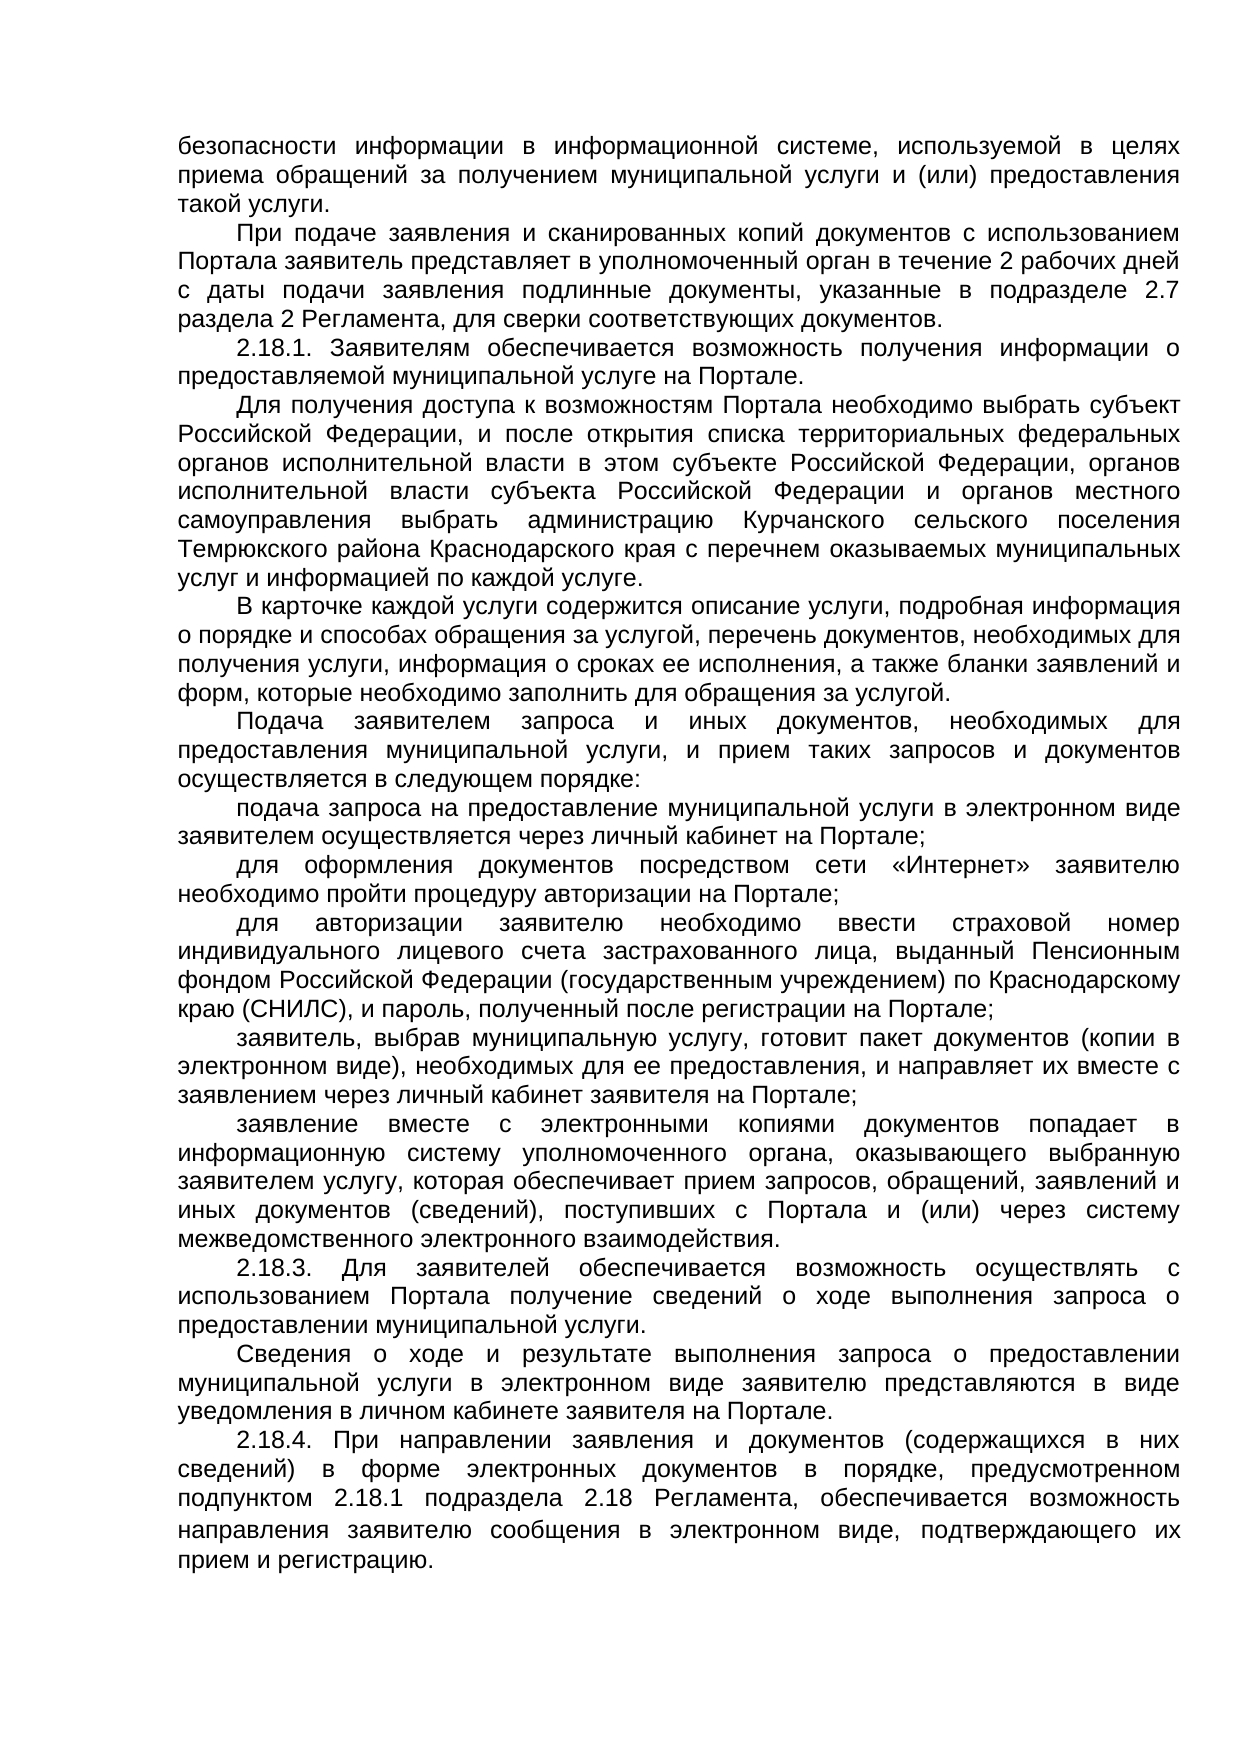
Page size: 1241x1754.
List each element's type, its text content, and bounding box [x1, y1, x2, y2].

text подача запроса на предоставление муниципальной услуги в электронном виде заявителем осуществляется через личный кабинет на Портале; [177, 793, 1182, 850]
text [177, 131, 1181, 218]
text В карточке каждой услуги содержится описание услуги, подробная информация о порядке и способах обращения за услугой, перечень документов, необходимых для получения услуги, информация о сроках ее исполнения, а также бланки заявлений и форм, которые необходимо заполнить для обращения за услугой. [177, 591, 1182, 706]
text для авторизации заявителю необходимо ввести страховой номер индивидуального лицевого счета застрахованного лица, выданный Пенсионным фондом Российской Федерации (государственным учреждением) по Краснодарскому краю (СНИЛС), и пароль, полученный после регистрации на Портале; [177, 908, 1181, 1023]
text 2.18.1. Заявителям обеспечивается возможность получения информации о предоставляемой муниципальной услуге на Портале. [177, 333, 1181, 390]
text для оформления документов посредством сети «Интернет» заявителю необходимо пройти процедуру авторизации на Портале; [177, 850, 1181, 908]
text 2.18.3. Для заявителей обеспечивается возможность осуществлять с использованием Портала получение сведений о ходе выполнения запроса о предоставлении муниципальной услуги. [177, 1253, 1181, 1339]
text Сведения о ходе и результате выполнения запроса о предоставлении муниципальной услуги в электронном виде заявителю представляются в виде уведомления в личном кабинете заявителя на Портале. [177, 1339, 1181, 1425]
text При подаче заявления и сканированных копий документов с использованием Портала заявитель представляет в уполномоченный орган в течение 2 рабочих дней с даты подачи заявления подлинные документы, указанные в подразделе 2.7 раздела 2 Регламента, для сверки соответствующих документов. [177, 218, 1181, 333]
text Подача заявителем запроса и иных документов, необходимых для предоставления муниципальной услуги, и прием таких запросов и документов осуществляется в следующем порядке: [177, 706, 1182, 793]
text 2.18.4. При направлении заявления и документов (содержащихся в них сведений) в форме электронных документов в порядке, предусмотренном подпунктом 2.18.1 подраздела 2.18 Регламента, обеспечивается возможность направления заявителю сообщения в электронном виде, подтверждающего их прием и регистрацию. [177, 1425, 1181, 1574]
text заявление вместе с электронными копиями документов попадает в информационную систему уполномоченного органа, оказывающего выбранную заявителем услугу, которая обеспечивает прием запросов, обращений, заявлений и иных документов (сведений), поступивших с Портала и (или) через систему межведомственного электронного взаимодействия. [177, 1109, 1181, 1253]
text Для получения доступа к возможностям Портала необходимо выбрать субъект Российской Федерации, и после открытия списка территориальных федеральных органов исполнительной власти в этом субъекте Российской Федерации, органов исполнительной власти субъекта Российской Федерации и органов местного самоуправления выбрать администрацию Курчанского сельского поселения Темрюкского района Краснодарского края с перечнем оказываемых муниципальных услуг и информацией по каждой услуге. [177, 390, 1182, 591]
text заявитель, выбрав муниципальную услугу, готовит пакет документов (копии в электронном виде), необходимых для ее предоставления, и направляет их вместе с заявлением через личный кабинет заявителя на Портале; [177, 1023, 1181, 1109]
